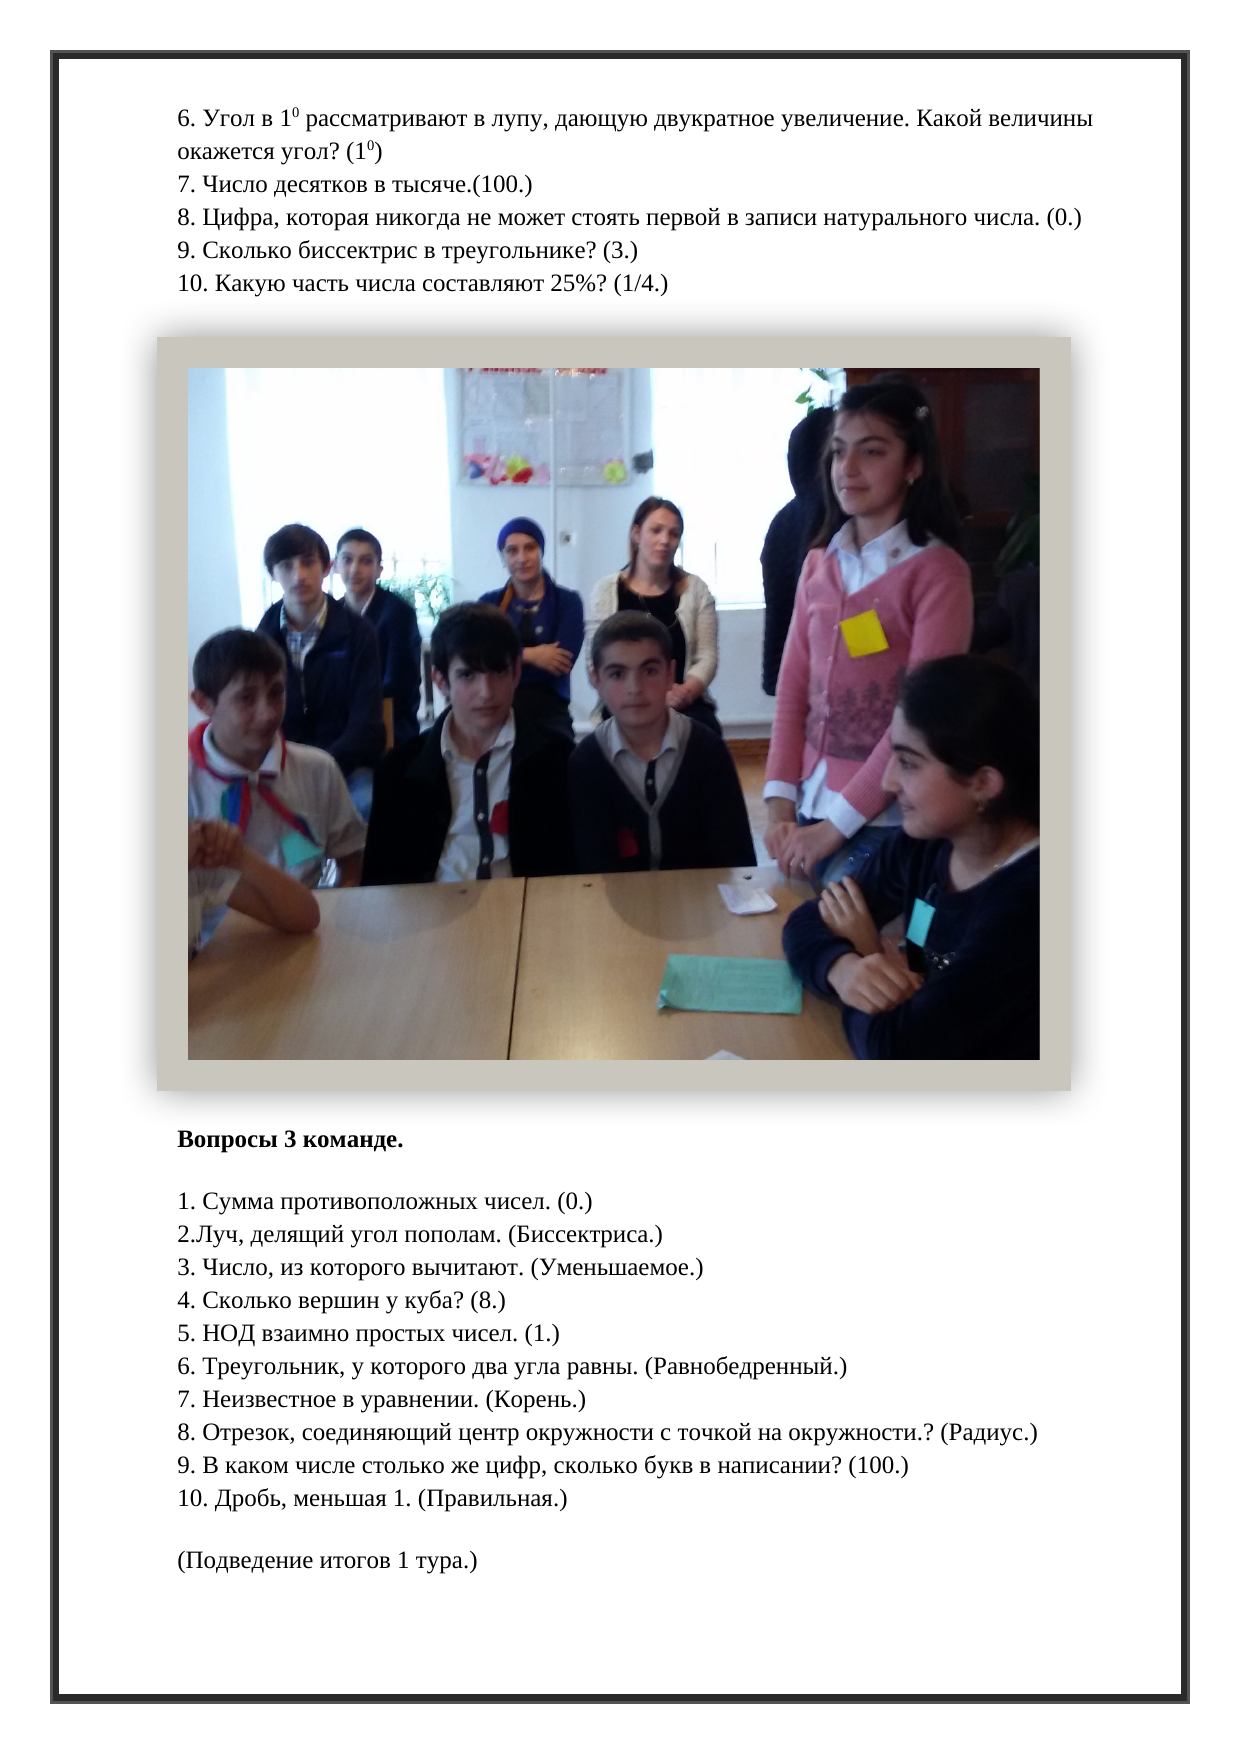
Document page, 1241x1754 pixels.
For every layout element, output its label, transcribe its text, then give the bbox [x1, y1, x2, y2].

text 7. Неизвестное в уравнении. (Корень.) [177, 1384, 1122, 1413]
text 7. Число десятков в тысяче.(100.) [177, 169, 1122, 198]
text (Подведение итогов 1 тура.) [177, 1545, 1122, 1574]
text 2.Луч, делящий угол пополам. (Биссектриса.) [177, 1219, 1122, 1248]
text 5. НОД взаимно простых чисел. (1.) [177, 1318, 1122, 1347]
text 8. Отрезок, соединяющий центр окружности с точкой на окружности.? (Радиус.) [177, 1417, 1122, 1446]
text 6. Угол в 10 рассматривают в лупу, дающую двукратное увеличение. Какой величины окажется угол? (10) [177, 103, 1122, 165]
text 6. Треугольник, у которого два угла равны. (Равнобедренный.) [177, 1351, 1122, 1380]
text Вопросы 3 команде. [177, 1124, 1122, 1152]
text 8. Цифра, которая никогда не может стоять первой в записи натурального числа. (0.) [177, 202, 1122, 231]
text 10. Какую часть числа составляют 25%? (1/4.) [177, 268, 1122, 297]
text 10. Дробь, меньшая 1. (Правильная.) [177, 1483, 1122, 1512]
text 3. Число, из которого вычитают. (Уменьшаемое.) [177, 1252, 1122, 1281]
text 9. Сколько биссектрис в треугольнике? (3.) [177, 236, 1122, 264]
picture [188, 368, 1040, 1060]
text 1. Сумма противоположных чисел. (0.) [177, 1186, 1122, 1215]
text 4. Сколько вершин у куба? (8.) [177, 1285, 1122, 1314]
text 9. В каком числе столько же цифр, сколько букв в написании? (100.) [177, 1450, 1122, 1479]
